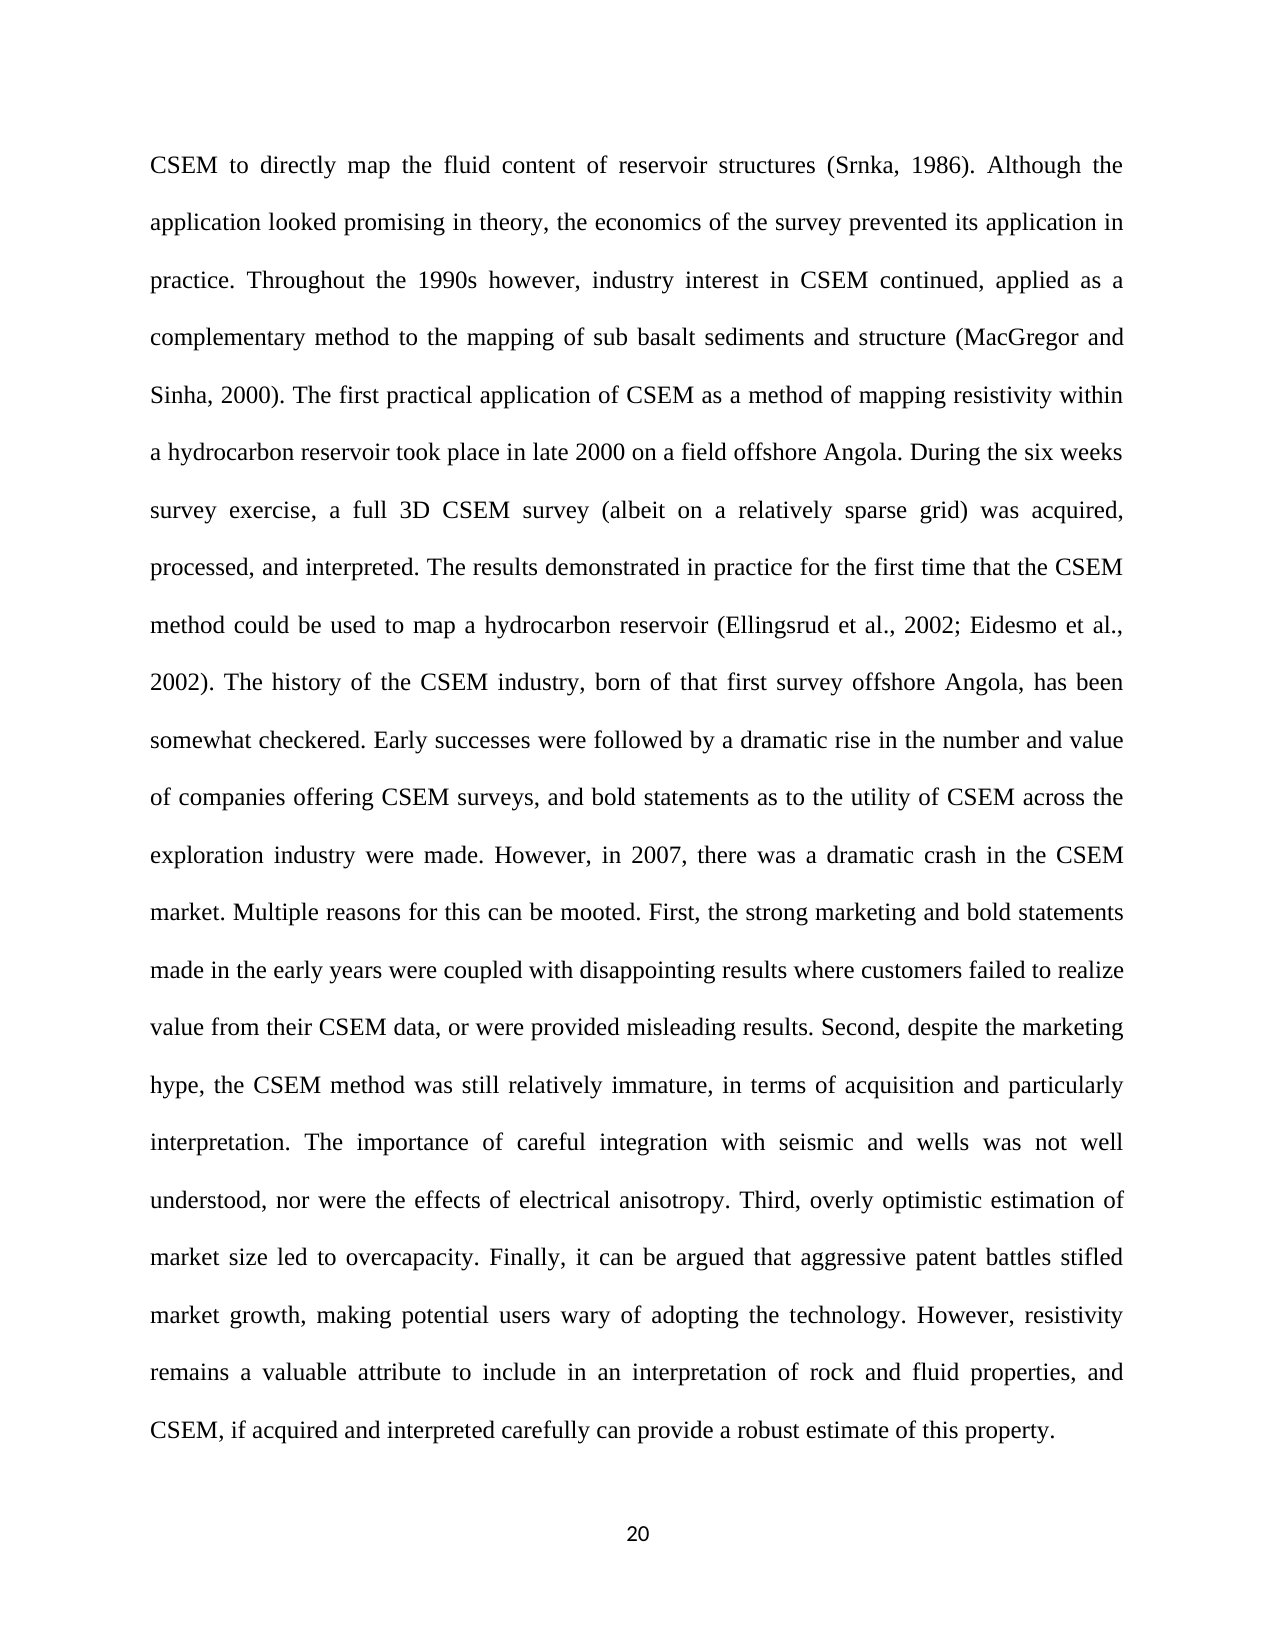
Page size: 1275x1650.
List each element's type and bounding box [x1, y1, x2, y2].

text [150, 150, 1125, 1444]
